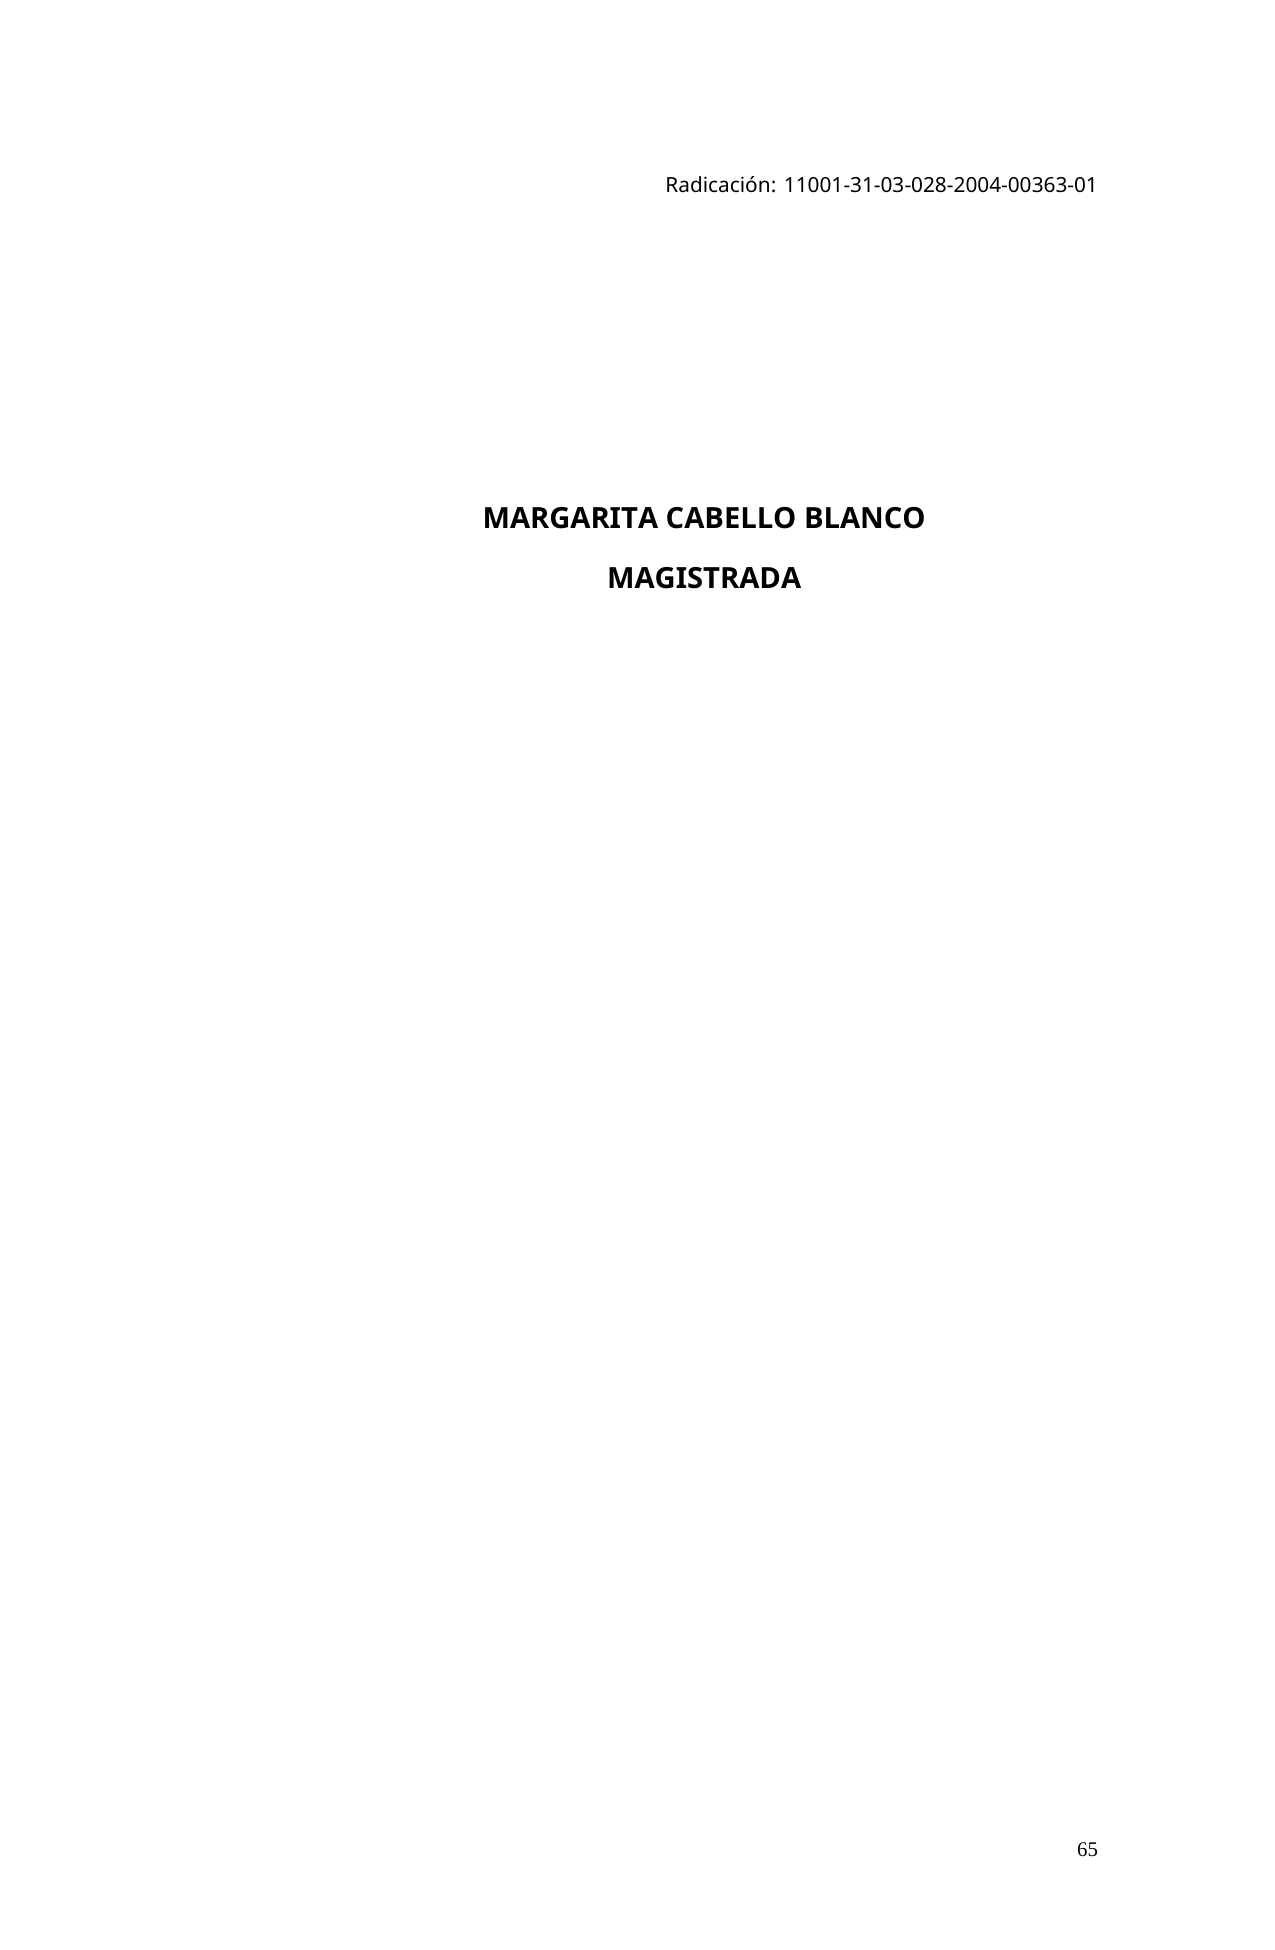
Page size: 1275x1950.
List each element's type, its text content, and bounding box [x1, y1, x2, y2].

text MARGARITA CABELLO BLANCO [236, 497, 1098, 537]
text MAGISTRADA [236, 557, 1098, 597]
